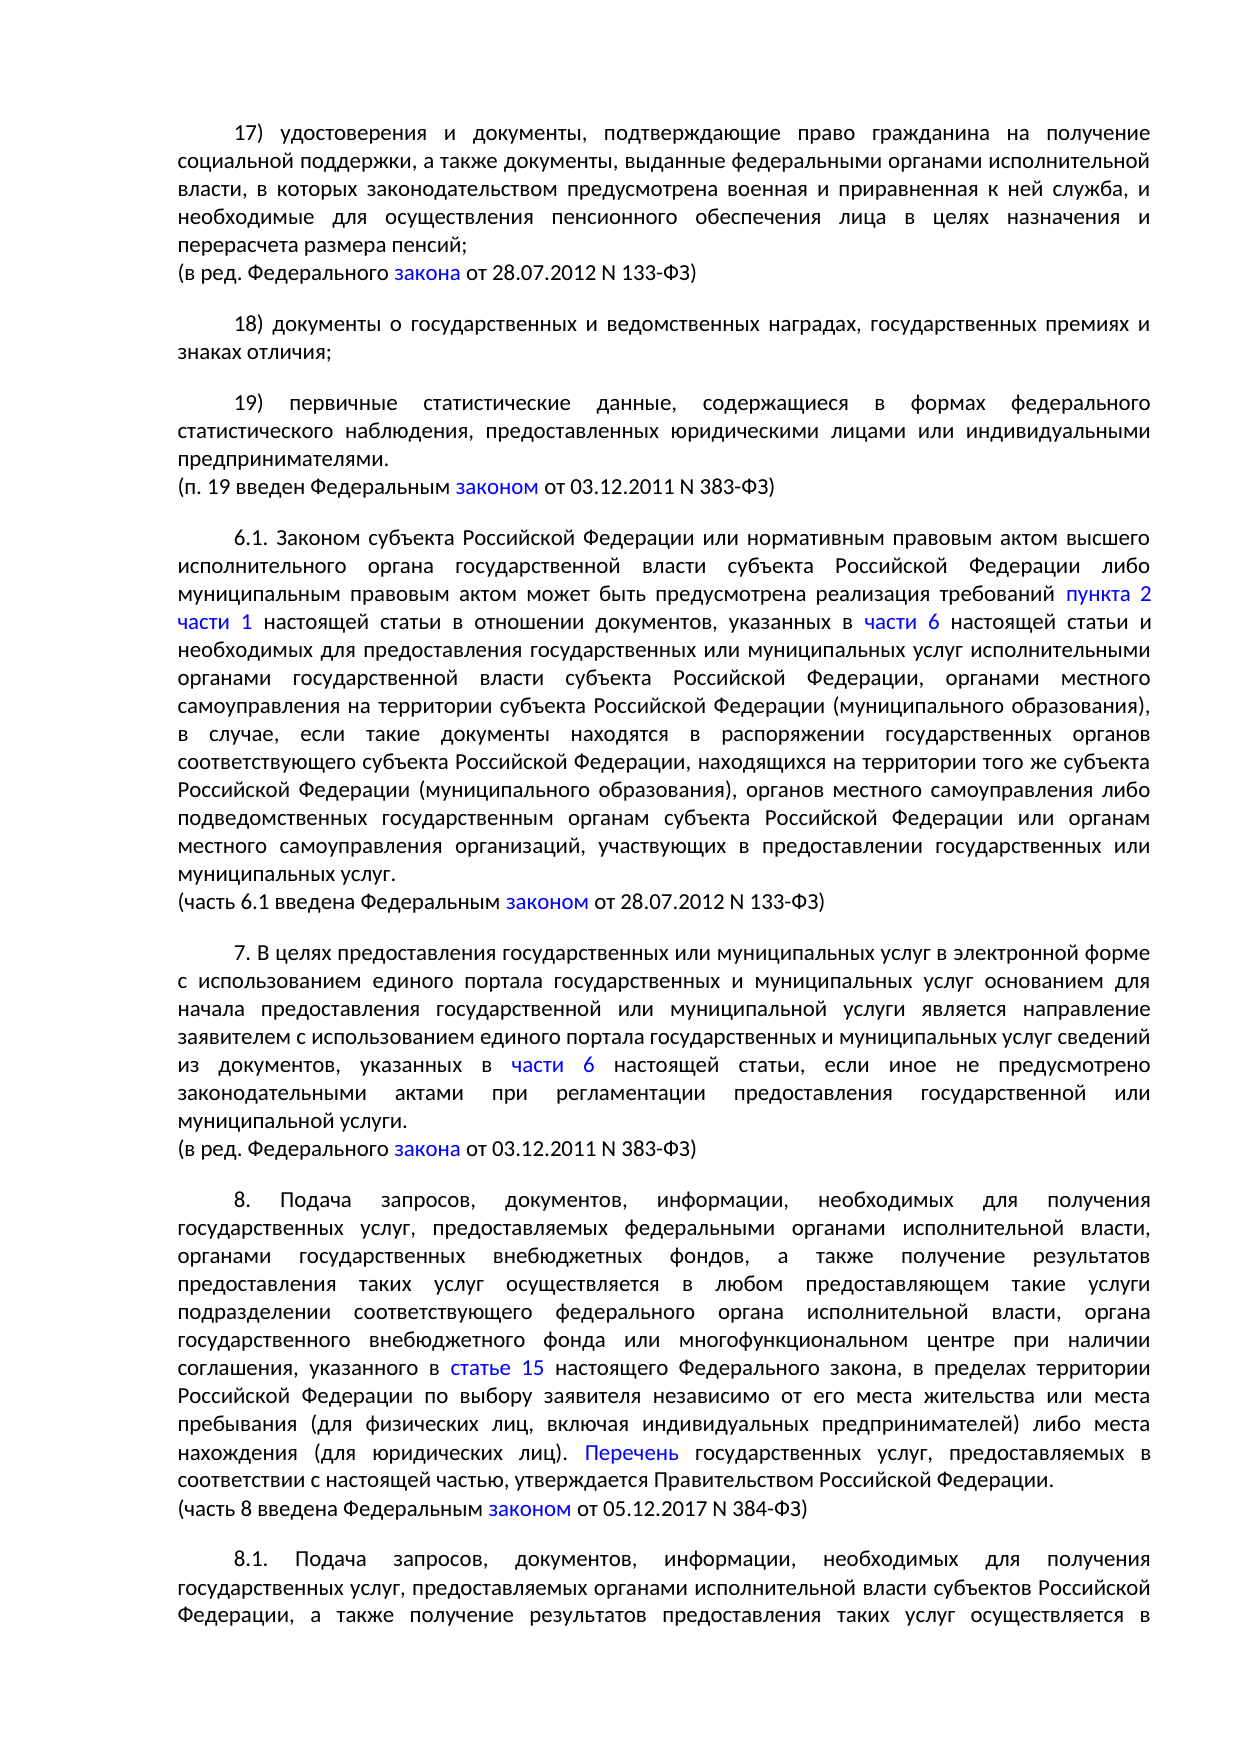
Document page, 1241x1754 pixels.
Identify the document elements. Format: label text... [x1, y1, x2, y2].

text (часть 8 введена Федеральным законом от 05.12.2017 N 384-ФЗ) [177, 1494, 1152, 1522]
text (п. 19 введен Федеральным законом от 03.12.2011 N 383-ФЗ) [177, 472, 1152, 500]
text 18) документы о государственных и ведомственных наградах, государственных премиях и знаках отличия; [177, 309, 1152, 365]
text (часть 6.1 введена Федеральным законом от 28.07.2012 N 133-ФЗ) [177, 887, 1152, 915]
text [177, 1544, 1152, 1629]
text (в ред. Федерального закона от 28.07.2012 N 133-ФЗ) [177, 258, 1152, 286]
text 19) первичные статистические данные, содержащиеся в формах федерального статистического наблюдения, предоставленных юридическими лицами или индивидуальными предпринимателями. [177, 388, 1152, 472]
text (в ред. Федерального закона от 03.12.2011 N 383-ФЗ) [177, 1134, 1152, 1162]
text 8. Подача запросов, документов, информации, необходимых для получения государственных услуг, предоставляемых федеральными органами исполнительной власти, органами государственных внебюджетных фондов, а также получение результатов предоставления таких услуг осуществляется в любом предоставляющем такие услуги подразделении соответствующего федерального органа исполнительной власти, органа государственного внебюджетного фонда или многофункциональном центре при наличии соглашения, указанного в статье 15 настоящего Федерального закона, в пределах территории Российской Федерации по выбору заявителя независимо от его места жительства или места пребывания (для физических лиц, включая индивидуальных предпринимателей) либо места нахождения (для юридических лиц). Перечень государственных услуг, предоставляемых в соответствии с настоящей частью, утверждается Правительством Российской Федерации. [177, 1185, 1152, 1494]
text 6.1. Законом субъекта Российской Федерации или нормативным правовым актом высшего исполнительного органа государственной власти субъекта Российской Федерации либо муниципальным правовым актом может быть предусмотрена реализация требований пункта 2 части 1 настоящей статьи в отношении документов, указанных в части 6 настоящей статьи и необходимых для предоставления государственных или муниципальных услуг исполнительными органами государственной власти субъекта Российской Федерации, органами местного самоуправления на территории субъекта Российской Федерации (муниципального образования), в случае, если такие документы находятся в распоряжении государственных органов соответствующего субъекта Российской Федерации, находящихся на территории того же субъекта Российской Федерации (муниципального образования), органов местного самоуправления либо подведомственных государственным органам субъекта Российской Федерации или органам местного самоуправления организаций, участвующих в предоставлении государственных или муниципальных услуг. [177, 523, 1152, 887]
text 7. В целях предоставления государственных или муниципальных услуг в электронной форме с использованием единого портала государственных и муниципальных услуг основанием для начала предоставления государственной или муниципальной услуги является направление заявителем с использованием единого портала государственных и муниципальных услуг сведений из документов, указанных в части 6 настоящей статьи, если иное не предусмотрено законодательными актами при регламентации предоставления государственной или муниципальной услуги. [177, 938, 1152, 1134]
text 17) удостоверения и документы, подтверждающие право гражданина на получение социальной поддержки, а также документы, выданные федеральными органами исполнительной власти, в которых законодательством предусмотрена военная и приравненная к ней служба, и необходимые для осуществления пенсионного обеспечения лица в целях назначения и перерасчета размера пенсий; [177, 118, 1152, 258]
